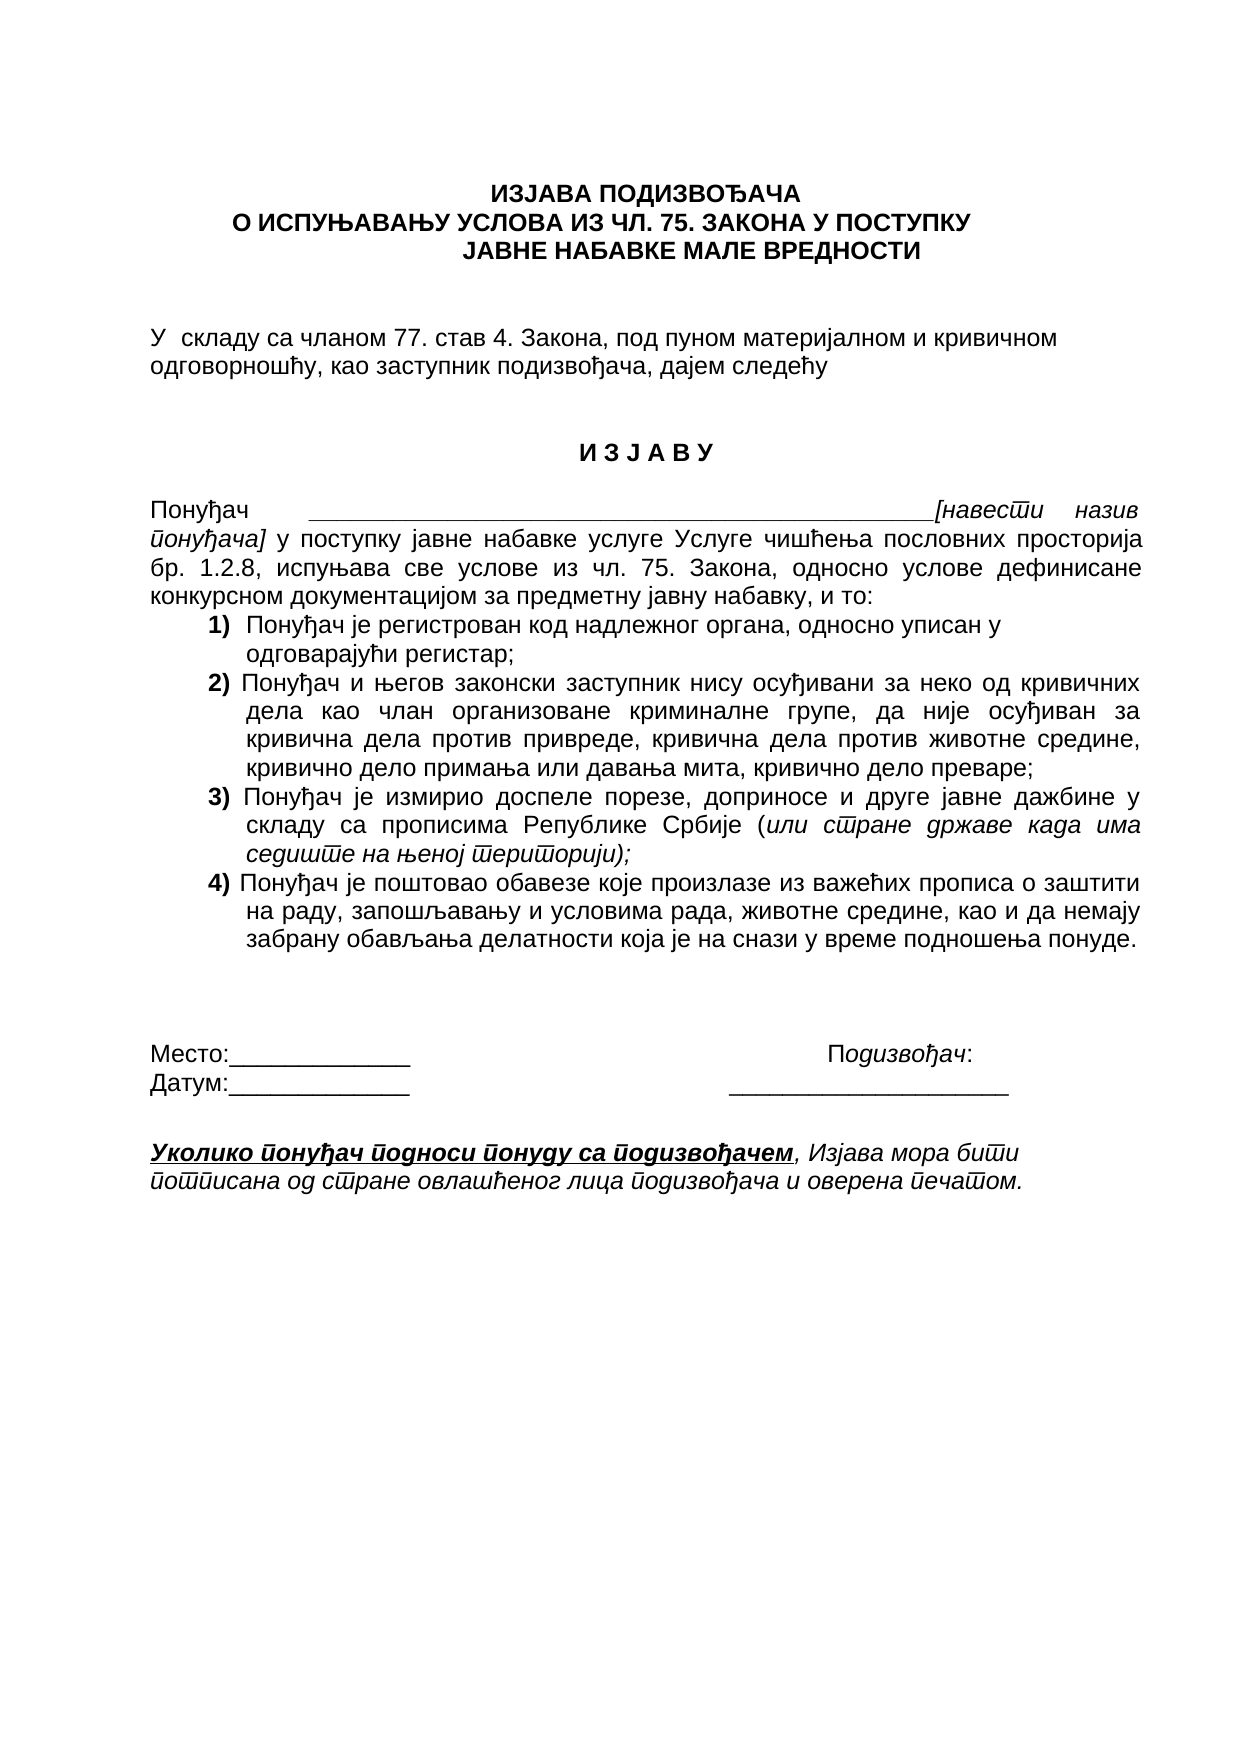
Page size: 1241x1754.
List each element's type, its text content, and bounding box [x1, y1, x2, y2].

list Понуђач је регистрован код надлежног органа, односно уписан у одговарајући регистар; [208, 611, 1142, 667]
text понуђача] у поступку јавне набавке услуге Услуге чишћења пословних просторија бр. 1.2.8, испуњава све услове из чл. 75. Закона, односно услове дефинисане конкурсном документацијом за предметну јавну набавку, и то: [150, 525, 1144, 609]
text Датум:_____________ [150, 1068, 654, 1097]
list Понуђач и његов законски заступник нису осуђивани за неко од кривичних дела као члан организоване криминалне групе, да није осуђиван за кривична дела против привреде, кривична дела против животне средине, кривично дело примања или давања мита, кривично дело преваре; [208, 668, 1142, 781]
text Место:_____________ [150, 1039, 654, 1068]
list складу са чланом 77. став 4. Закона, под пуном материјалном и кривичном одговорношћу, као заступник подизвођача, дајем следећу [150, 324, 1142, 380]
list Понуђач је измирио доспеле порезе, доприносе и друге јавне дажбине у складу са прописима Републике Србије (или стране државе када има седиште на њеној територији); [208, 783, 1142, 867]
text Уколико понуђач подноси понуду са подизвођачем, Изјава мора бити потписана од стране овлашћеног лица подизвођача и оверена печатом. [150, 1139, 1142, 1195]
text Понуђач _____________________________________________[навести назив [150, 495, 1144, 524]
text ИЗЈАВА ПОДИЗВОЂАЧА [150, 179, 1142, 207]
list ИСПУЊАВАЊУ УСЛОВА ИЗ ЧЛ. 75. ЗАКОНА У ПОСТУПКУ ЈАВНЕ НАБАВКЕ МАЛЕ ВРЕДНОСТИ [232, 209, 1060, 265]
list Понуђач је поштовао обавезе које произлазе из важећих прописа о заштити на раду, запошљавању и условима рада, животне средине, као и да немају забрану обављања делатности која је на снази у време подношења понуде. [208, 869, 1142, 953]
text И З Ј А В У [150, 438, 1142, 466]
text Подизвођач: [827, 1039, 1144, 1068]
text _____________________ [729, 1069, 1144, 1097]
